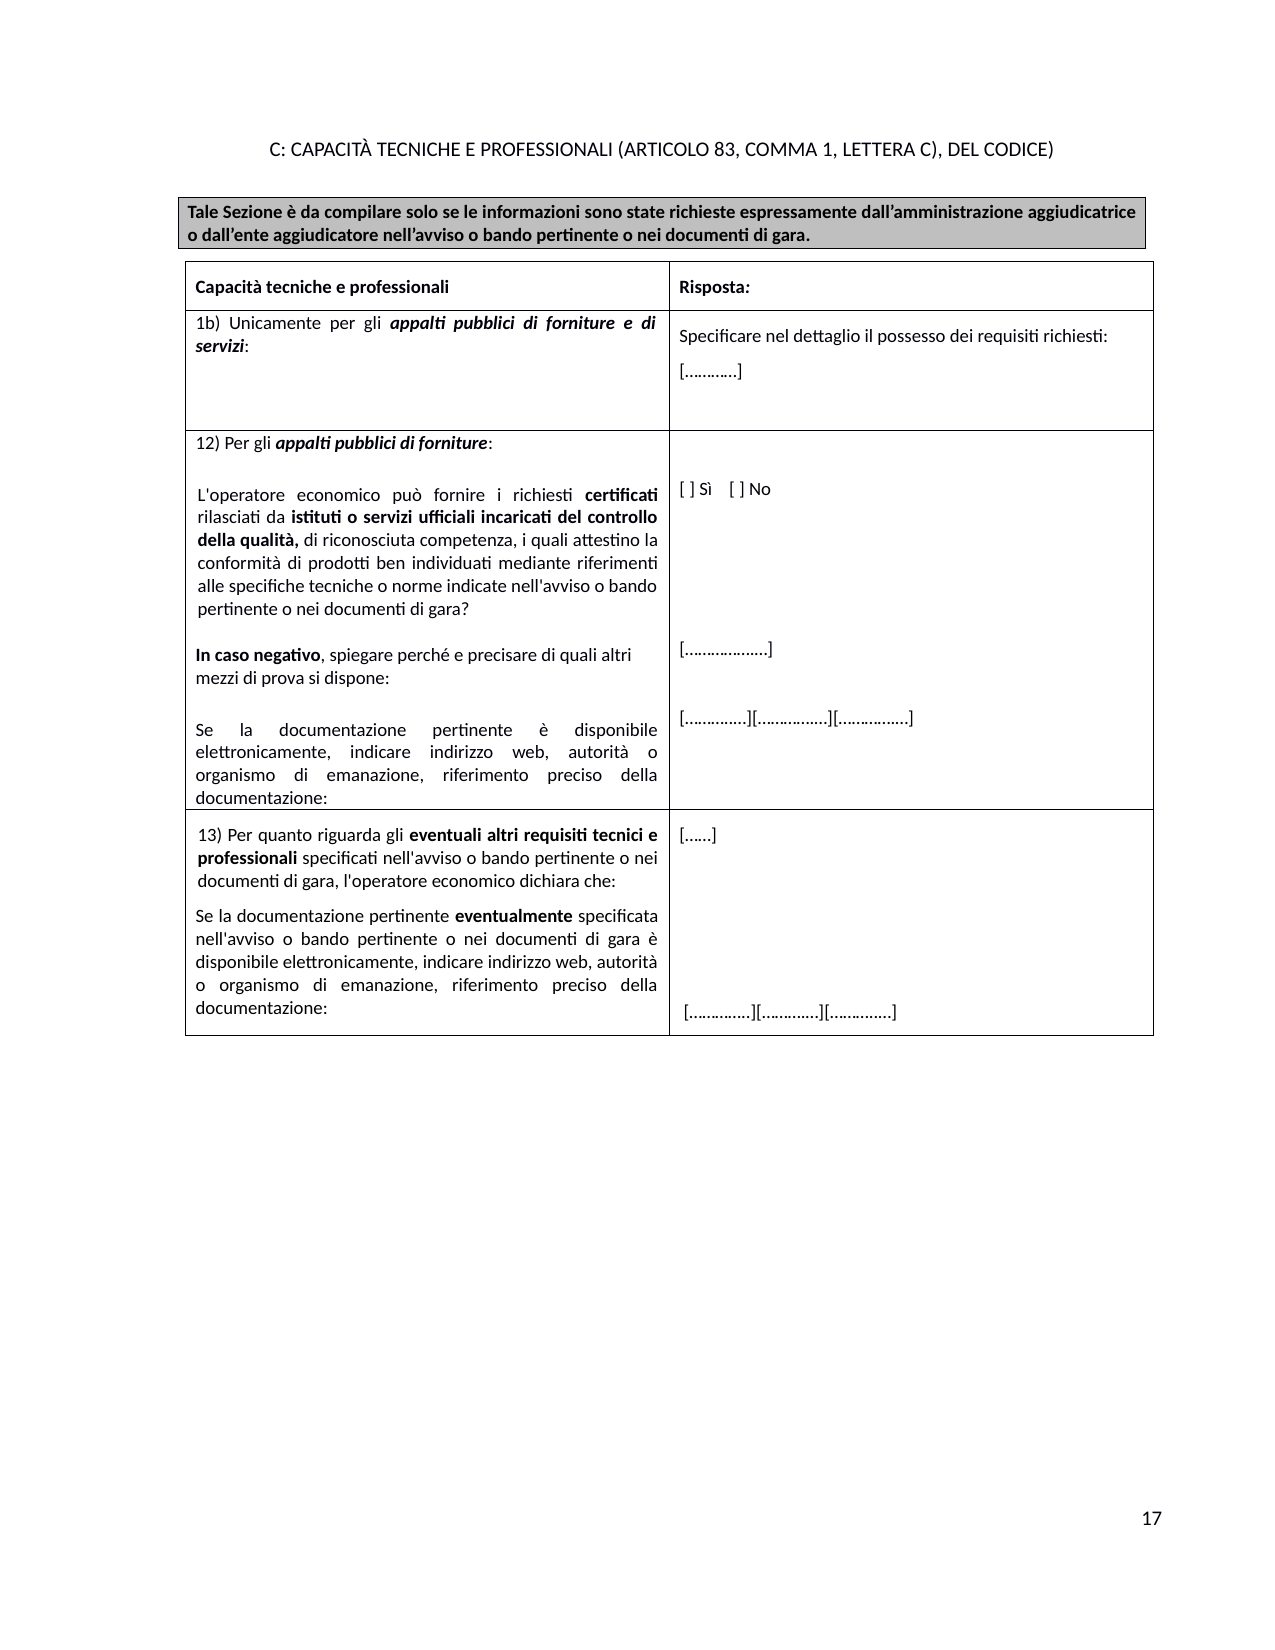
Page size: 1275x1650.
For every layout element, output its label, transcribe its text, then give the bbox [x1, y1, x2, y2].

table_header Risposta: [670, 262, 1153, 310]
table_cell Specificare nel dettaglio il possesso dei requisiti richiesti: […………] [670, 311, 1153, 430]
table_cell 12) Per gli appalti pubblici di forniture: L'operatore economico può fornire i richiesti certificati rilasciati da istituti o servizi ufficiali incaricati del controllo della qualità, di riconosciuta competenza, i quali attestino la conformità di prodotti ben individuati mediante riferimenti alle specifiche tecniche o norme indicate nell'avviso o bando pertinente o nei documenti di gara? In caso negativo, spiegare perché e precisare di quali altri mezzi di prova si dispone: Se la documentazione pertinente è disponibile elettronicamente, indicare indirizzo web, autorità o organismo di emanazione, riferimento preciso della documentazione: [186, 431, 669, 809]
title C: Capacità tecniche e professionali (Articolo 83, comma 1, lettera c), del Codice) [187, 136, 1137, 161]
table_cell [ ] Sì [ ] No […………….…] [………..…][………….…][………….…] [670, 431, 1153, 809]
table_cell 13) Per quanto riguarda gli eventuali altri requisiti tecnici e professionali specificati nell'avviso o bando pertinente o nei documenti di gara, l'operatore economico dichiara che: Se la documentazione pertinente eventualmente specificata nell'avviso o bando pertinente o nei documenti di gara è disponibile elettronicamente, indicare indirizzo web, autorità o organismo di emanazione, riferimento preciso della documentazione: [186, 810, 669, 1035]
table_cell [……] […………..][……….…][………..…] [670, 810, 1153, 1035]
text Tale Sezione è da compilare solo se le informazioni sono state richieste espressamente dall’amministrazione aggiudicatrice o dall’ente aggiudicatore nell’avviso o bando pertinente o nei documenti di gara. [179, 198, 1145, 248]
table_header Capacità tecniche e professionali [186, 262, 669, 310]
table_cell 1b) Unicamente per gli appalti pubblici di forniture e di servizi: [186, 311, 669, 430]
